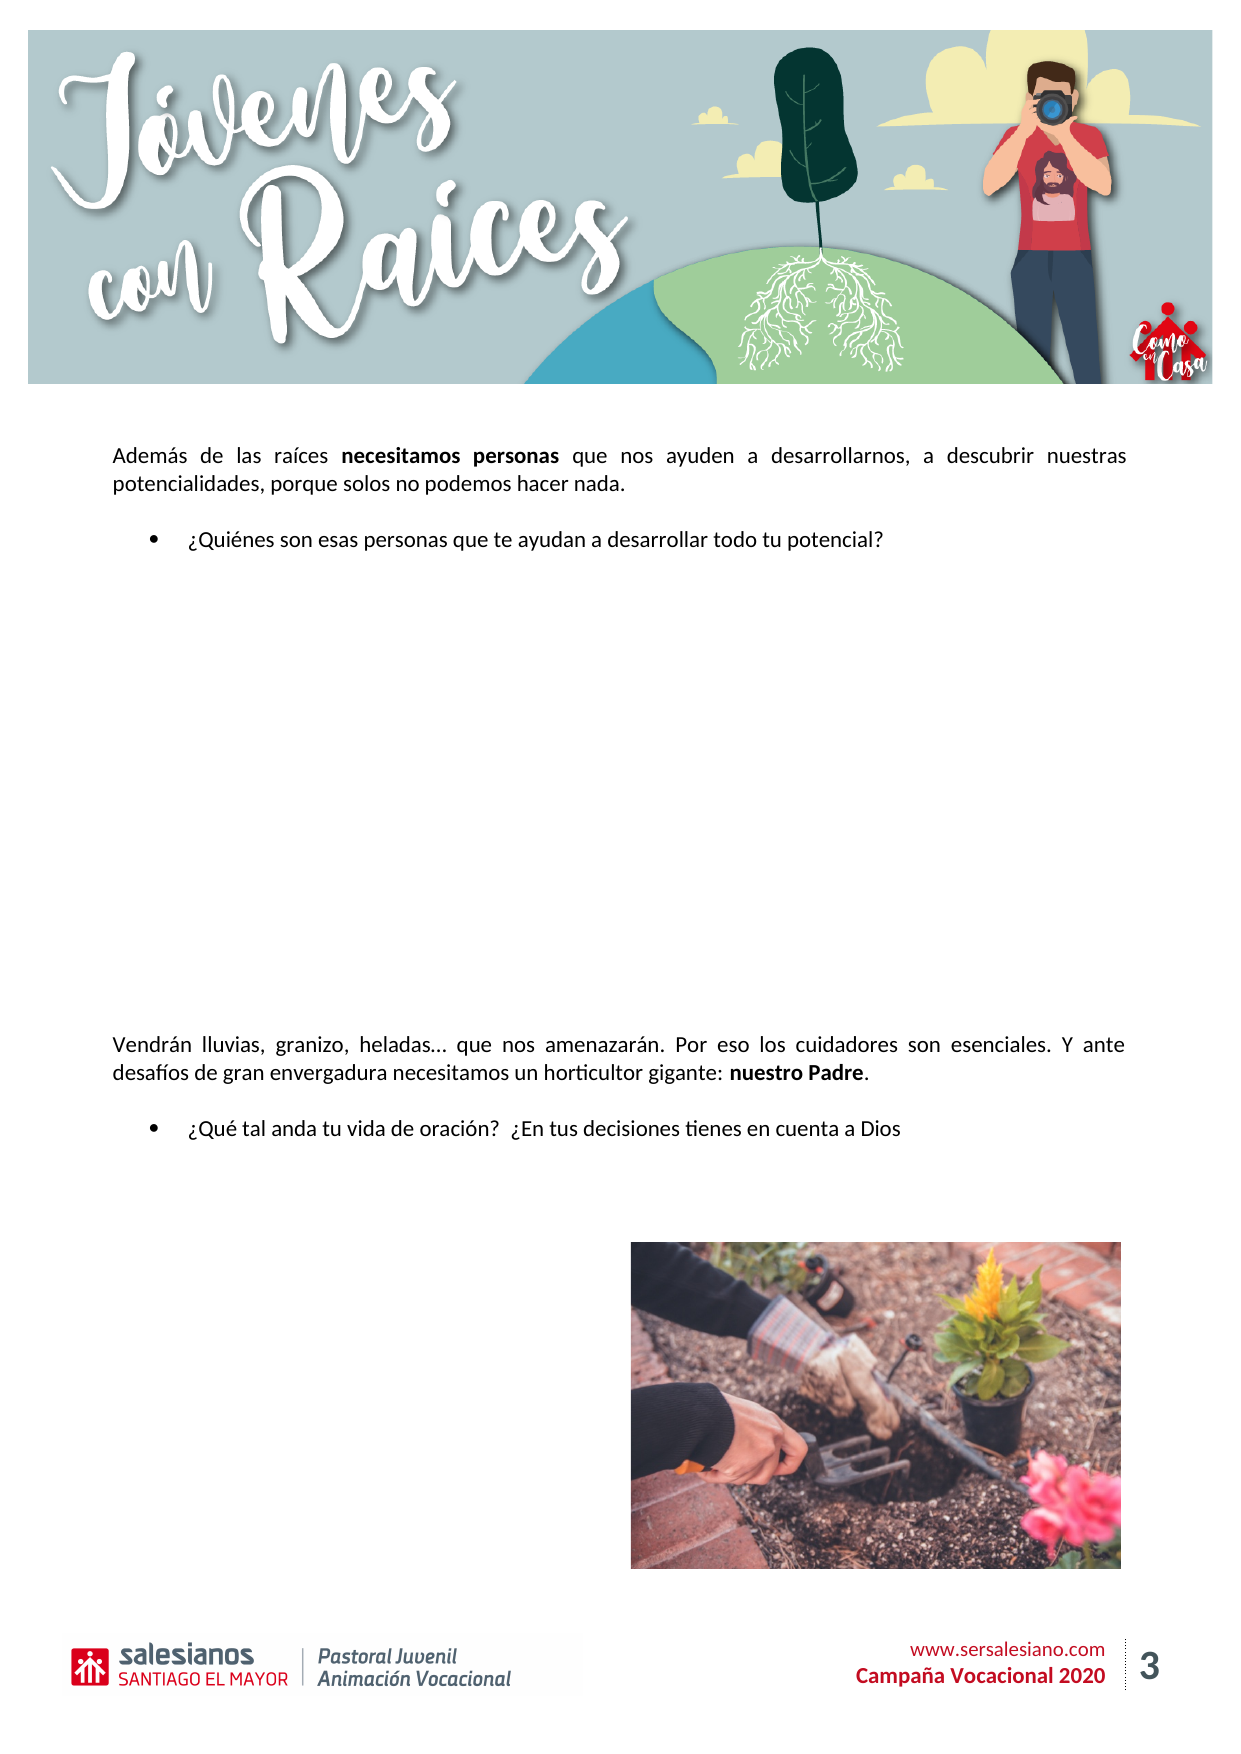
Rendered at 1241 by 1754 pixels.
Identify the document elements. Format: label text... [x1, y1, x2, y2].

picture [62, 1633, 583, 1696]
picture [28, 30, 1213, 384]
text Vendrán lluvias, granizo, heladas… que nos amenazarán. Por eso los cuidadores son esenciales. Y ante desafíos de gran envergadura necesitamos un horticultor gigante: nuestro Padre. [112, 1030, 1128, 1086]
list ¿Quiénes son esas personas que te ayudan a desarrollar todo tu potencial? [150, 526, 1128, 554]
list ¿Qué tal anda tu vida de oración? ¿En tus decisiones tienes en cuenta a Dios [150, 1114, 1128, 1142]
picture [630, 1242, 1121, 1569]
text Además de las raíces necesitamos personas que nos ayuden a desarrollarnos, a descubrir nuestras potencialidades, porque solos no podemos hacer nada. [112, 442, 1128, 498]
